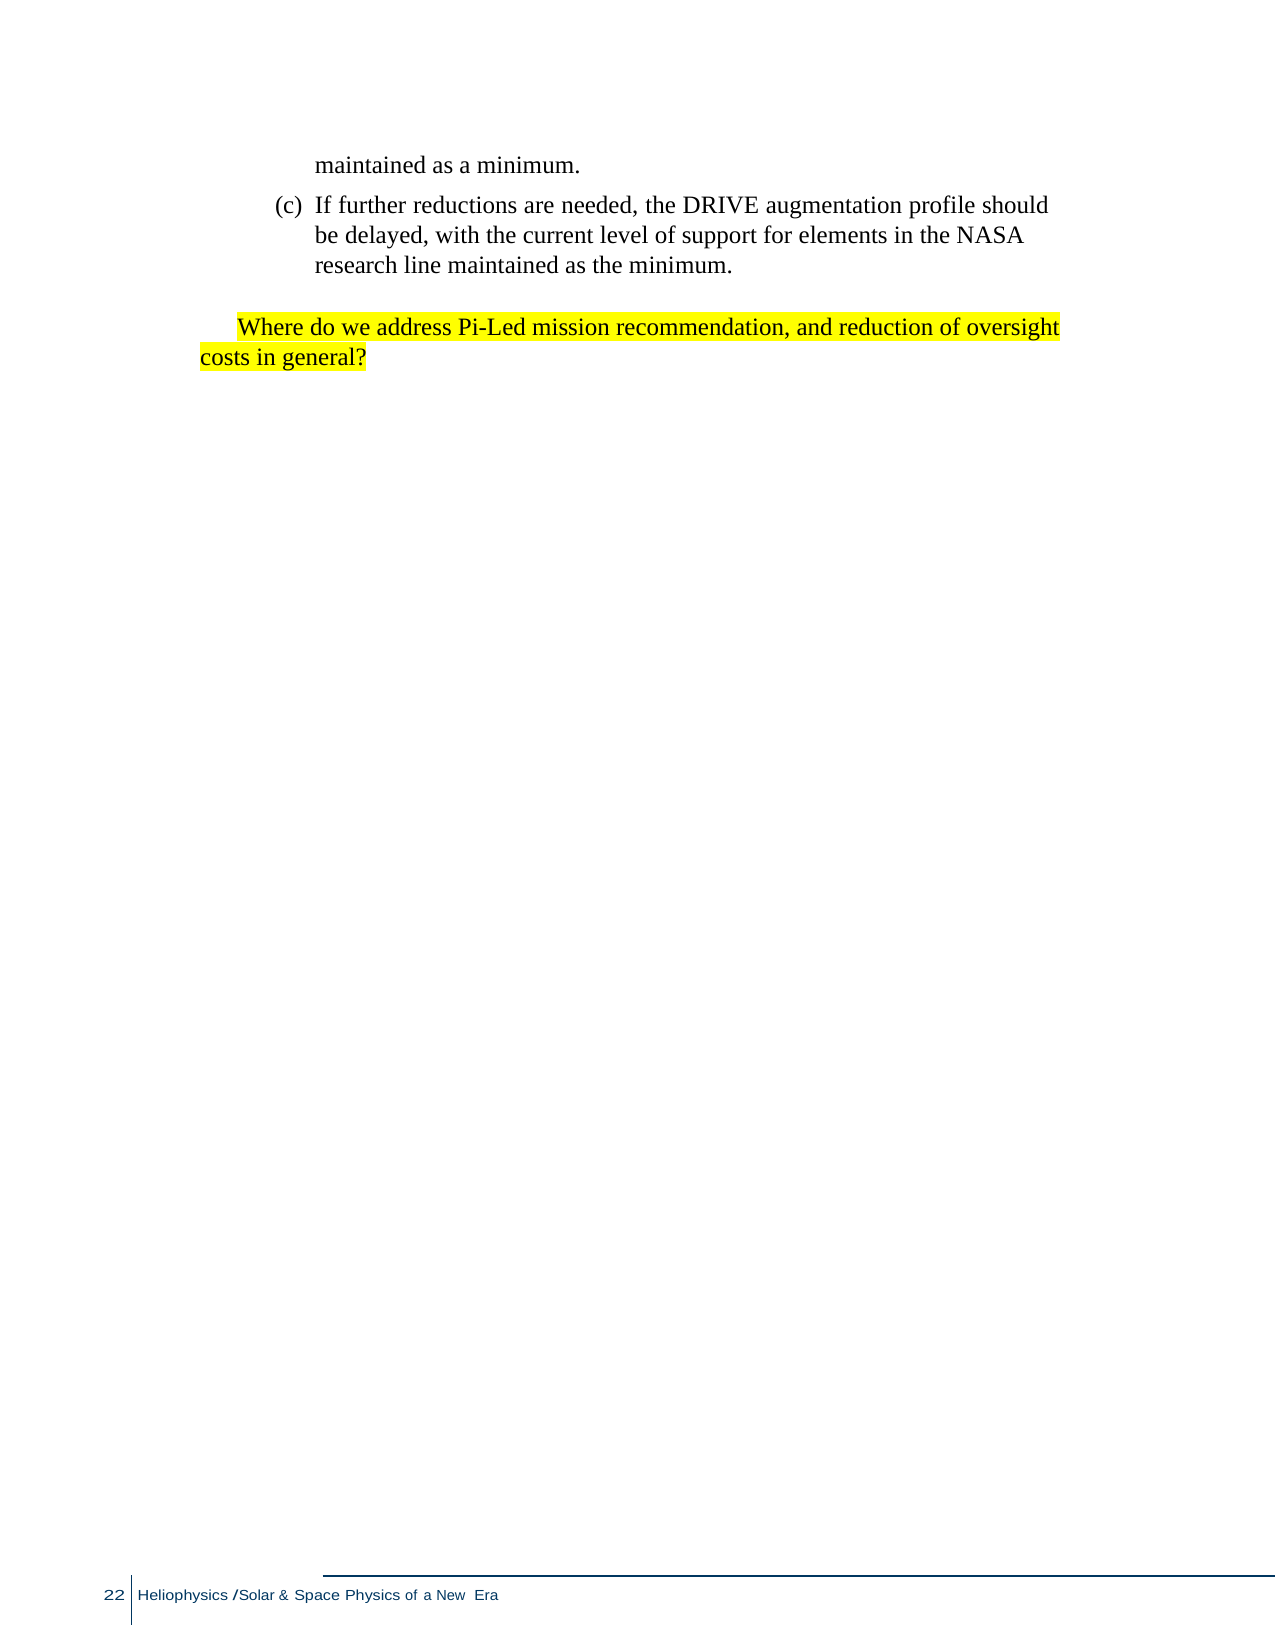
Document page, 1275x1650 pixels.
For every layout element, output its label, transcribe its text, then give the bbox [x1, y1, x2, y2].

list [273, 150, 1077, 179]
list If further reductions are needed, the DRIVE augmentation profile should be delayed, with the current level of support for elements in the NASA research line maintained as the minimum. [275, 190, 1077, 279]
text Where do we address Pi-Led mission recommendation, and reduction of oversight costs in general? [200, 312, 1077, 371]
